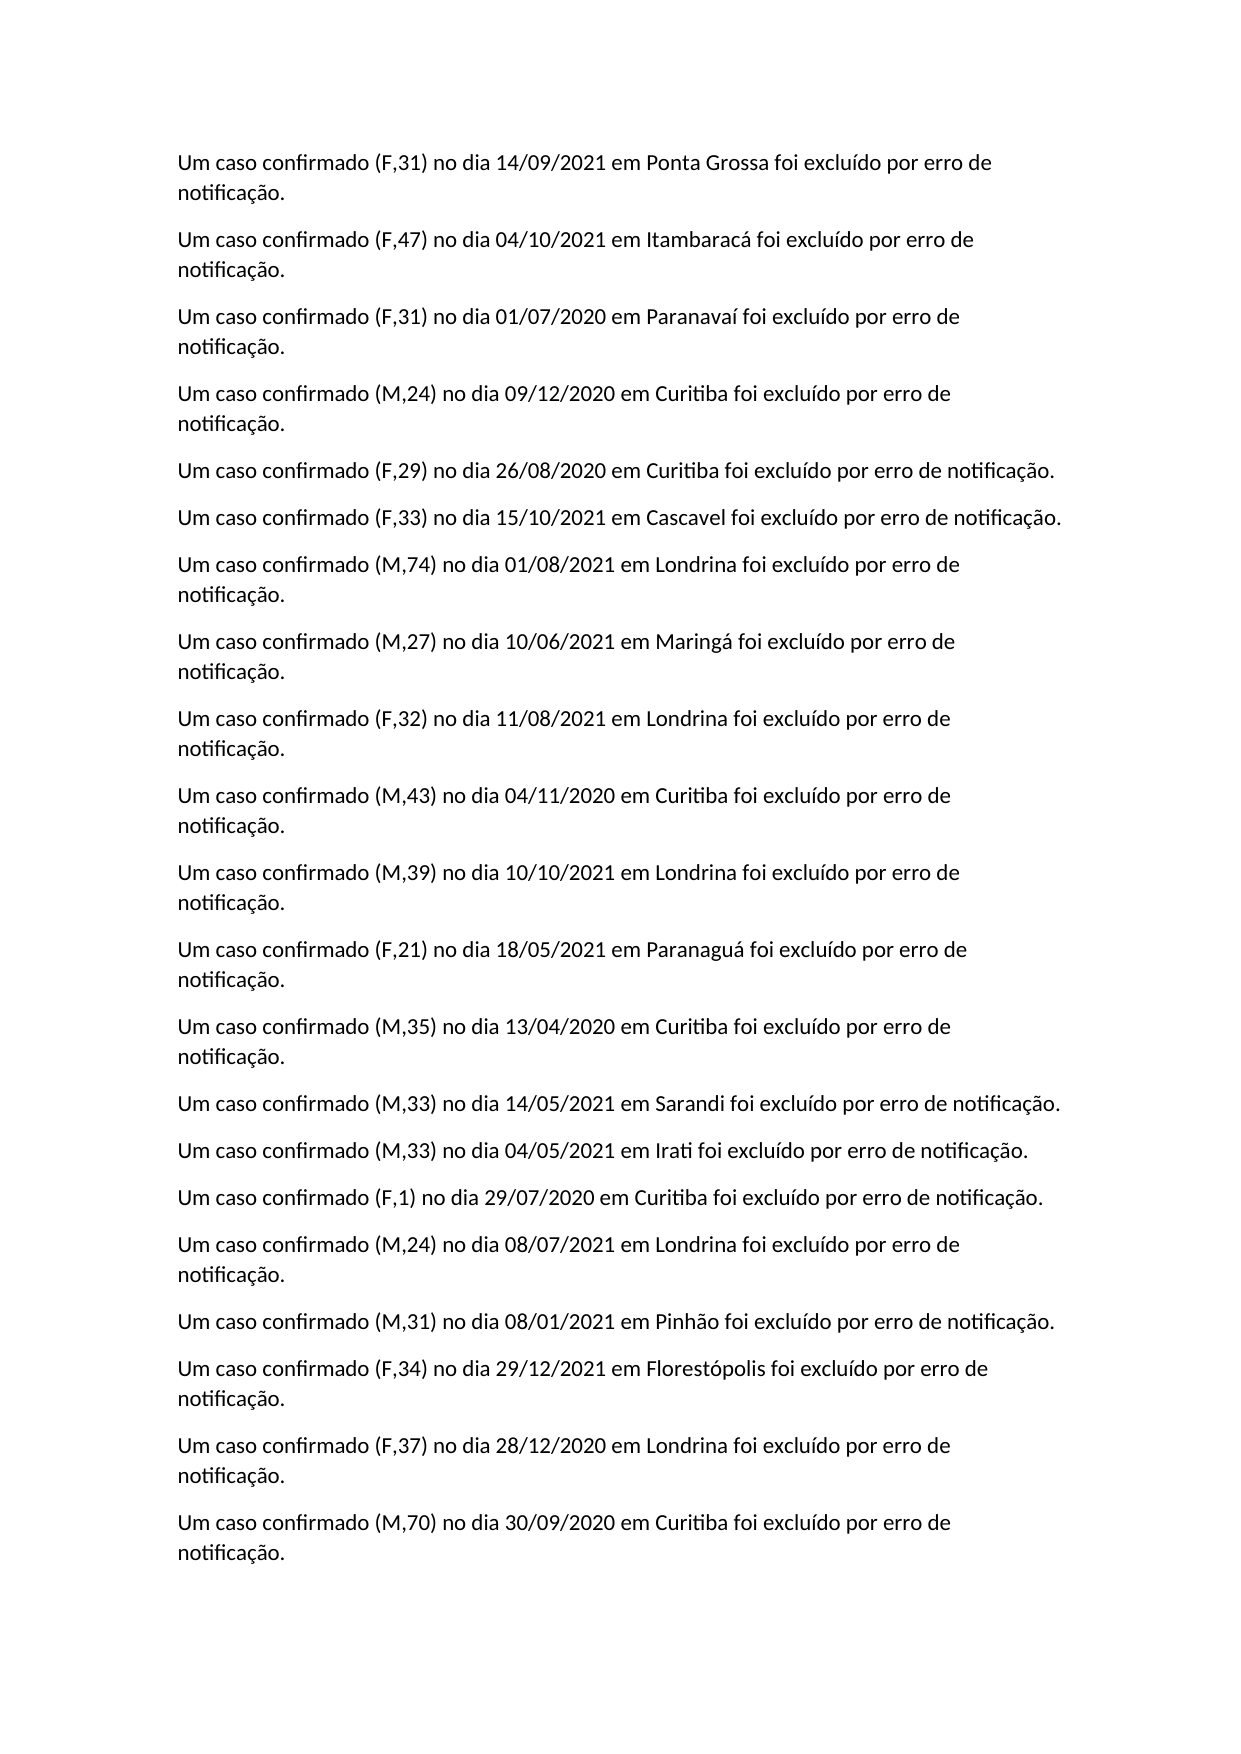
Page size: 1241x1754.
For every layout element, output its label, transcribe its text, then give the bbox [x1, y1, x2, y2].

text Um caso confirmado (M,33) no dia 14/05/2021 em Sarandi foi excluído por erro de notificação. [177, 1089, 1063, 1117]
text Um caso confirmado (F,31) no dia 14/09/2021 em Ponta Grossa foi excluído por erro de notificação. [177, 148, 1063, 206]
text Um caso confirmado (F,32) no dia 11/08/2021 em Londrina foi excluído por erro de notificação. [177, 704, 1063, 762]
text Um caso confirmado (M,74) no dia 01/08/2021 em Londrina foi excluído por erro de notificação. [177, 550, 1063, 608]
text Um caso confirmado (M,43) no dia 04/11/2020 em Curitiba foi excluído por erro de notificação. [177, 781, 1063, 839]
text Um caso confirmado (F,31) no dia 01/07/2020 em Paranavaí foi excluído por erro de notificação. [177, 302, 1063, 360]
text Um caso confirmado (F,33) no dia 15/10/2021 em Cascavel foi excluído por erro de notificação. [177, 503, 1063, 531]
text Um caso confirmado (F,34) no dia 29/12/2021 em Florestópolis foi excluído por erro de notificação. [177, 1354, 1063, 1412]
text Um caso confirmado (F,37) no dia 28/12/2020 em Londrina foi excluído por erro de notificação. [177, 1431, 1063, 1489]
text Um caso confirmado (F,1) no dia 29/07/2020 em Curitiba foi excluído por erro de notificação. [177, 1183, 1063, 1211]
text Um caso confirmado (M,24) no dia 08/07/2021 em Londrina foi excluído por erro de notificação. [177, 1230, 1063, 1288]
text Um caso confirmado (M,27) no dia 10/06/2021 em Maringá foi excluído por erro de notificação. [177, 627, 1063, 685]
text Um caso confirmado (M,35) no dia 13/04/2020 em Curitiba foi excluído por erro de notificação. [177, 1012, 1063, 1070]
text Um caso confirmado (M,39) no dia 10/10/2021 em Londrina foi excluído por erro de notificação. [177, 858, 1063, 916]
text Um caso confirmado (M,24) no dia 09/12/2020 em Curitiba foi excluído por erro de notificação. [177, 379, 1063, 437]
text Um caso confirmado (F,47) no dia 04/10/2021 em Itambaracá foi excluído por erro de notificação. [177, 225, 1063, 283]
text Um caso confirmado (F,21) no dia 18/05/2021 em Paranaguá foi excluído por erro de notificação. [177, 935, 1063, 993]
text Um caso confirmado (F,29) no dia 26/08/2020 em Curitiba foi excluído por erro de notificação. [177, 456, 1063, 484]
text Um caso confirmado (M,33) no dia 04/05/2021 em Irati foi excluído por erro de notificação. [177, 1136, 1063, 1164]
text Um caso confirmado (M,31) no dia 08/01/2021 em Pinhão foi excluído por erro de notificação. [177, 1307, 1063, 1335]
text Um caso confirmado (M,70) no dia 30/09/2020 em Curitiba foi excluído por erro de notificação. [177, 1508, 1063, 1566]
